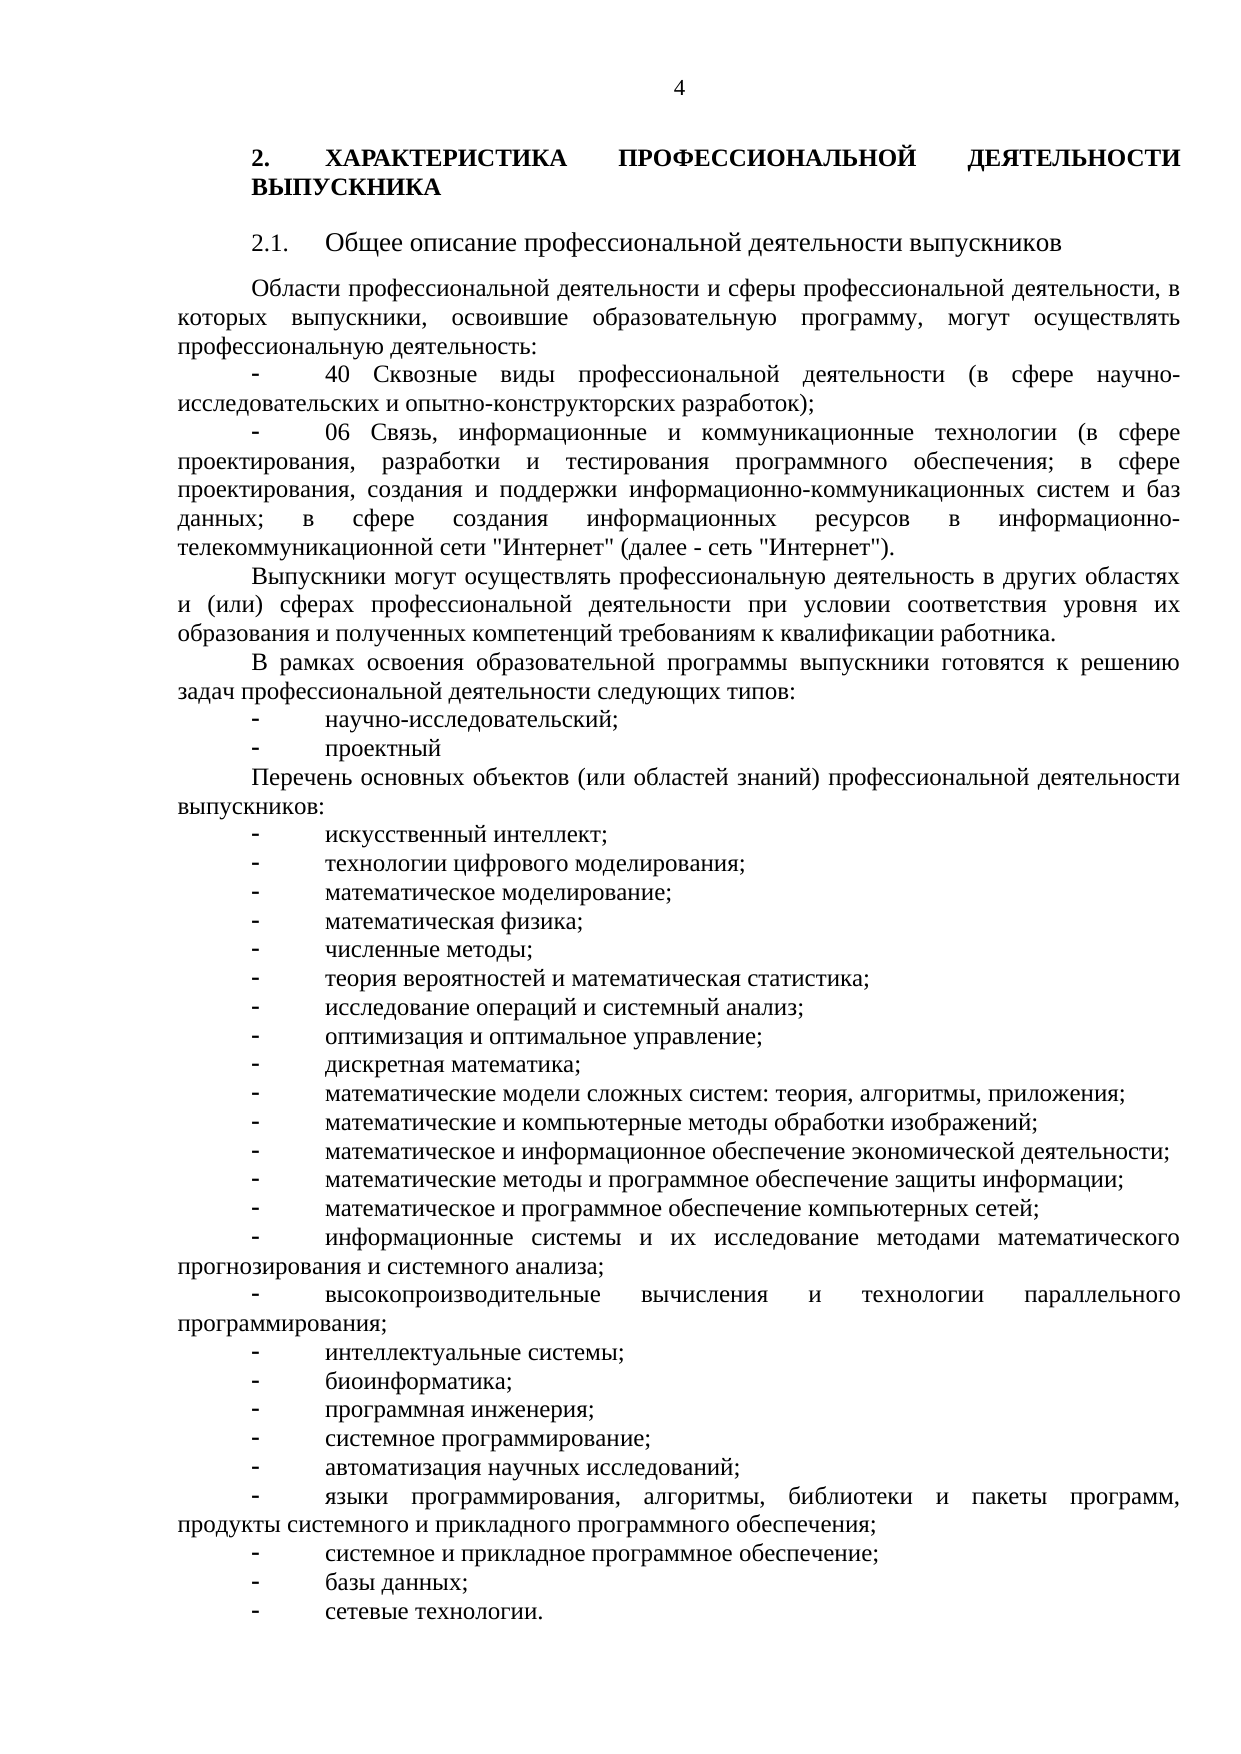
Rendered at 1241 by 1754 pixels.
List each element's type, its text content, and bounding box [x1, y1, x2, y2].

list языки программирования, алгоритмы, библиотеки и пакеты программ, продукты системного и прикладного программного обеспечения; [177, 1481, 1181, 1538]
list В рамках освоения образовательной программы выпускники готовятся к решению задач профессиональной деятельности следующих типов: [177, 647, 1181, 704]
list математическое моделирование; [177, 877, 1181, 906]
list проектный [251, 733, 1181, 762]
list интеллектуальные системы; [177, 1337, 1181, 1366]
list 40 Сквозные виды профессиональной деятельности (в сфере научно-исследовательских и опытно-конструкторских разработок); [177, 359, 1181, 417]
list сетевые технологии. [177, 1596, 1181, 1624]
list математическое и программное обеспечение компьютерных сетей; [177, 1193, 1181, 1222]
list численные методы; [177, 934, 1181, 963]
list программная инженерия; [177, 1394, 1181, 1423]
list базы данных; [177, 1567, 1181, 1596]
list дискретная математика; [177, 1049, 1181, 1078]
list оптимизация и оптимальное управление; [177, 1021, 1181, 1049]
list теория вероятностей и математическая статистика; [177, 963, 1181, 992]
list высокопроизводительные вычисления и технологии параллельного программирования; [177, 1279, 1181, 1337]
list математические модели сложных систем: теория, алгоритмы, приложения; [177, 1078, 1181, 1107]
list автоматизация научных исследований; [177, 1452, 1181, 1481]
list системное программирование; [177, 1423, 1181, 1452]
list математическая физика; [177, 906, 1181, 934]
list математические методы и программное обеспечение защиты информации; [177, 1164, 1181, 1193]
list Области профессиональной деятельности и сферы профессиональной деятельности, в которых выпускники, освоившие образовательную программу, могут осуществлять профессиональную деятельность: [177, 273, 1181, 359]
list научно-исследовательский; [251, 704, 1181, 733]
list Перечень основных объектов (или областей знаний) профессиональной деятельности выпускников: [177, 762, 1181, 819]
list системное и прикладное программное обеспечение; [177, 1538, 1181, 1567]
list искусственный интеллект; [177, 819, 1181, 848]
list исследование операций и системный анализ; [177, 992, 1181, 1021]
list биоинформатика; [177, 1366, 1181, 1394]
list Выпускники могут осуществлять профессиональную деятельность в других областях и (или) сферах профессиональной деятельности при условии соответствия уровня их образования и полученных компетенций требованиям к квалификации работника. [177, 561, 1181, 647]
list математическое и информационное обеспечение экономической деятельности; [177, 1136, 1181, 1164]
list 06 Связь, информационные и коммуникационные технологии (в сфере проектирования, разработки и тестирования программного обеспечения; в сфере проектирования, создания и поддержки информационно-коммуникационных систем и баз данных; в сфере создания информационных ресурсов в информационно-телекоммуникационной сети "Интернет" (далее - сеть "Интернет"). [177, 417, 1181, 561]
list информационные системы и их исследование методами математического прогнозирования и системного анализа; [177, 1222, 1181, 1279]
list технологии цифрового моделирования; [177, 848, 1181, 877]
subtitle Общее описание профессиональной деятельности выпускников [251, 226, 1181, 257]
subtitle ХАРАКТЕРИСТИКА ПРОФЕССИОНАЛЬНОЙ ДЕЯТЕЛЬНОСТИ ВЫПУСКНИКА [251, 143, 1181, 201]
list математические и компьютерные методы обработки изображений; [177, 1107, 1181, 1136]
